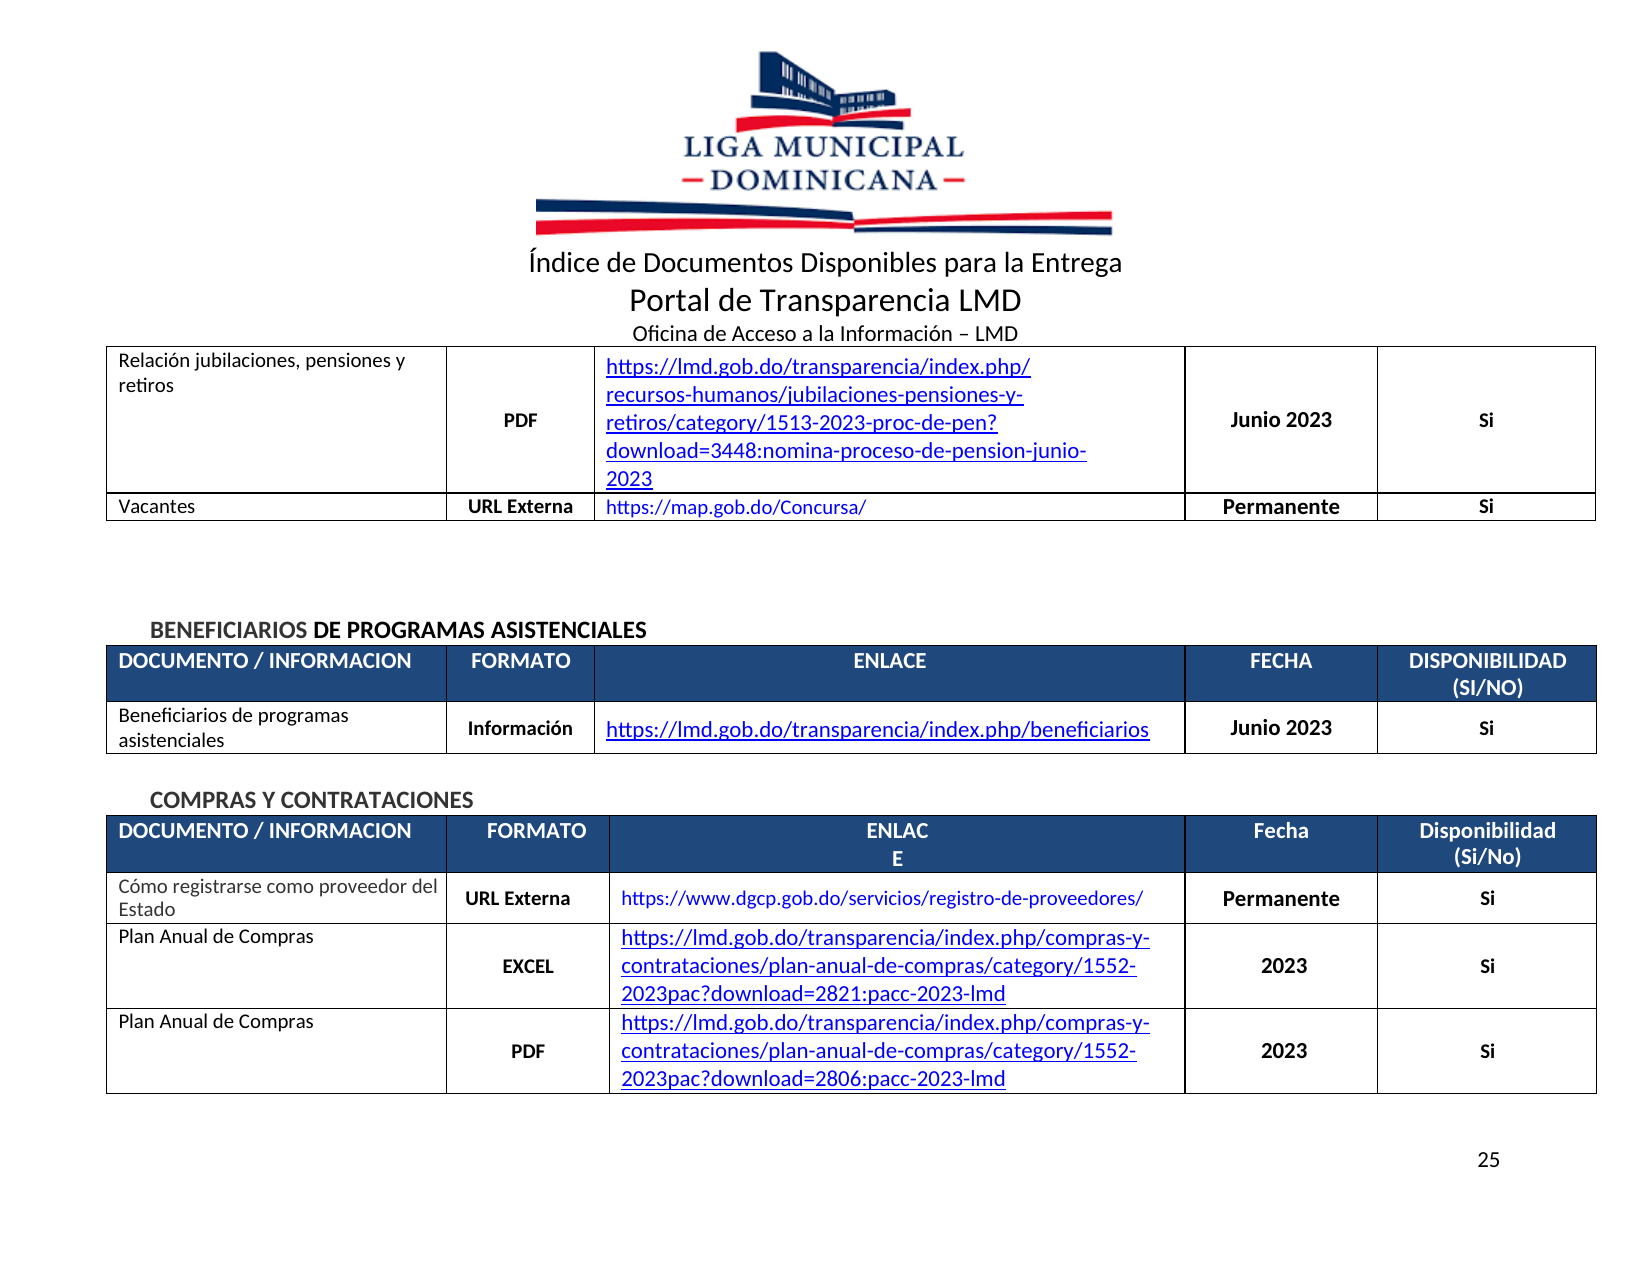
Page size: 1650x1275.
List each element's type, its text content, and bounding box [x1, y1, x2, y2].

table_cell Si [1378, 924, 1596, 1007]
table_cell EXCEL [447, 924, 609, 1007]
table_cell https://lmd.gob.do/transparencia/index.php/recursos-humanos/jubilaciones-pensiones-y-retiros/category/1513-2023-proc-de-pen?download=3448:nomina-proceso-de-pension-junio-2023 [595, 347, 1184, 492]
table_cell https://lmd.gob.do/transparencia/index.php/compras-y-contrataciones/plan-anual-de-compras/category/1552-2023pac?download=2821:pacc-2023-lmd [610, 924, 1184, 1007]
text COMPRAS Y CONTRATACIONES [150, 784, 1608, 815]
table_cell URL Externa [447, 494, 594, 520]
table_cell Beneficiarios de programas asistenciales [107, 702, 446, 753]
picture [536, 46, 1113, 239]
table_header FORMATO [447, 816, 609, 872]
table_cell 2023 [1186, 1009, 1377, 1093]
table_cell Si [1378, 1009, 1596, 1093]
table_cell PDF [447, 347, 594, 492]
table_header FORMATO [447, 646, 594, 701]
table_cell Junio 2023 [1186, 702, 1377, 753]
table_cell https://lmd.gob.do/transparencia/index.php/compras-y-contrataciones/plan-anual-de-compras/category/1552-2023pac?download=2806:pacc-2023-lmd [610, 1009, 1184, 1093]
table_header ENLACE [610, 816, 1184, 872]
table_header DOCUMENTO / INFORMACION [107, 816, 446, 872]
table_cell Si [1378, 702, 1596, 753]
table_cell Si [1378, 494, 1595, 520]
table_cell Junio 2023 [1186, 347, 1377, 492]
table_cell Plan Anual de Compras [107, 924, 446, 1007]
table_cell Si [1378, 347, 1595, 492]
table_cell Permanente [1186, 494, 1377, 520]
table_cell Permanente [1186, 873, 1377, 922]
table_cell URL Externa [447, 873, 609, 922]
table_cell Información [447, 702, 594, 753]
table_header Disponibilidad (Si/No) [1378, 816, 1596, 872]
table_cell Plan Anual de Compras [107, 1009, 446, 1093]
table_cell https://lmd.gob.do/transparencia/index.php/beneficiarios [595, 702, 1184, 753]
table_cell Si [1378, 873, 1596, 922]
table_header Fecha [1186, 816, 1377, 872]
text BENEFICIARIOS DE PROGRAMAS ASISTENCIALES [150, 614, 1608, 645]
table_header DISPONIBILIDAD (SI/NO) [1378, 646, 1596, 701]
table_cell https://www.dgcp.gob.do/servicios/registro-de-proveedores/ [610, 873, 1184, 922]
table_cell https://map.gob.do/Concursa/ [595, 494, 1184, 520]
table_cell Vacantes [107, 494, 446, 520]
table_cell 2023 [1186, 924, 1377, 1007]
table_header DOCUMENTO / INFORMACION [107, 646, 446, 701]
table_cell Cómo registrarse como proveedor del Estado [107, 873, 446, 922]
table_header FECHA [1186, 646, 1377, 701]
table_header ENLACE [595, 646, 1184, 701]
table_cell PDF [447, 1009, 609, 1093]
table_cell Relación jubilaciones, pensiones y retiros [107, 347, 446, 492]
